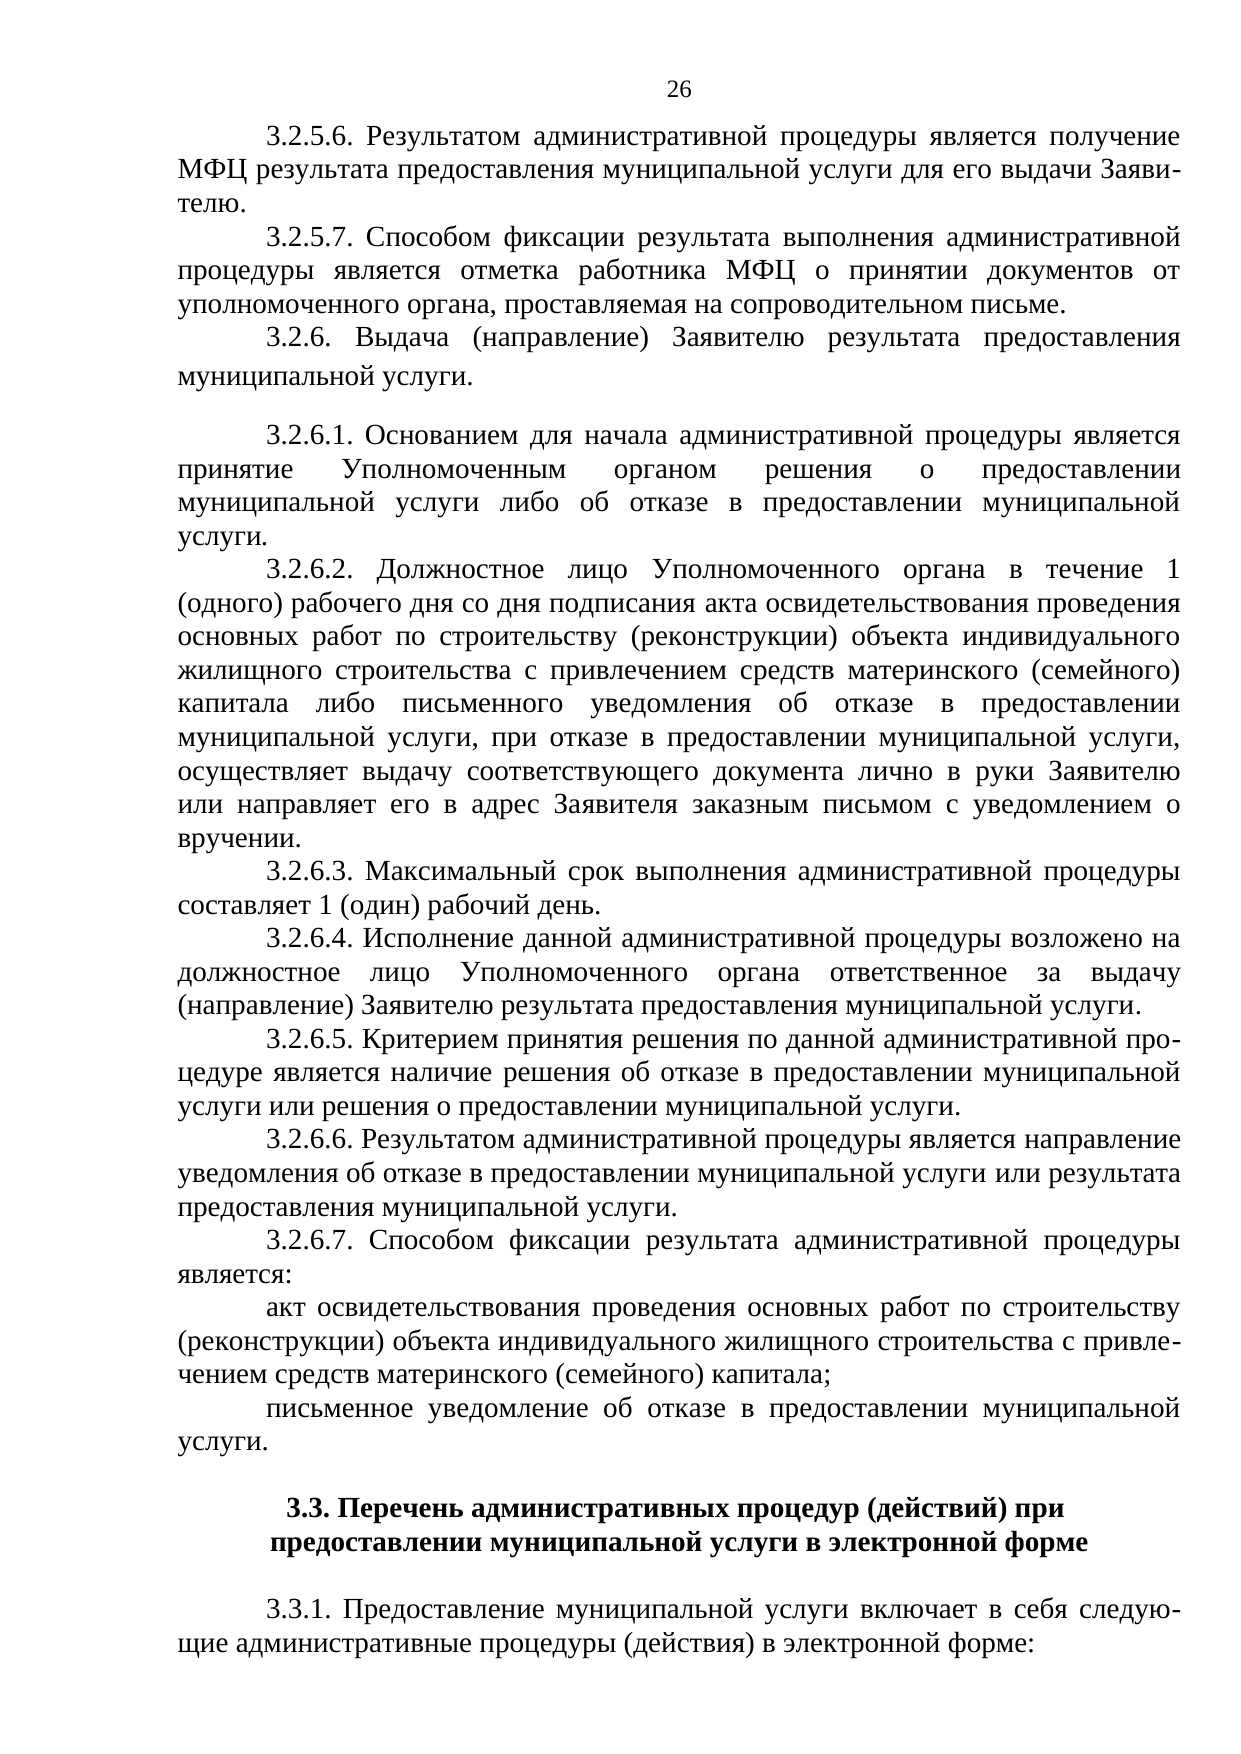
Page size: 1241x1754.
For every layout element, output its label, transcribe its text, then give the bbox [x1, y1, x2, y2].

text 3.2.5.6. Результатом административной процедуры является получение МФЦ результата предоставления муниципальной услуги для его выдачи Заявителю. [177, 118, 1181, 219]
text 3.2.5.7. Способом фиксации результата выполнения административной процедуры является отметка работника МФЦ о принятии документов от уполномоченного органа, проставляемая на сопроводительном письме. [177, 219, 1181, 319]
text 3.2.6.3. Максимальный срок выполнения административной процедуры составляет 1 (один) рабочий день. [177, 853, 1181, 920]
text письменное уведомление об отказе в предоставлении муниципальной услуги. [177, 1390, 1181, 1457]
text 3.2.6.6. Результатом административной процедуры является направление уведомления об отказе в предоставлении муниципальной услуги или результата предоставления муниципальной услуги. [177, 1122, 1181, 1222]
text 3.2.6. Выдача (направление) Заявителю результата предоставления муниципальной услуги. [177, 319, 1181, 391]
text 3.2.6.7. Способом фиксации результата административной процедуры является: [177, 1222, 1181, 1289]
text 3.2.6.4. Исполнение данной административной процедуры возложено на должностное лицо Уполномоченного органа ответственное за выдачу (направление) Заявителю результата предоставления муниципальной услуги. [177, 920, 1181, 1021]
text 3.2.6.5. Критерием принятия решения по данной административной процедуре является наличие решения об отказе в предоставлении муниципальной услуги или решения о предоставлении муниципальной услуги. [177, 1021, 1181, 1122]
text 3.2.6.1. Основанием для начала административной процедуры является принятие Уполномоченным органом решения о предоставлении муниципальной услуги либо об отказе в предоставлении муниципальной услуги. [177, 417, 1181, 551]
text 3.2.6.2. Должностное лицо Уполномоченного органа в течение 1 (одного) рабочего дня со дня подписания акта освидетельствования проведения основных работ по строительству (реконструкции) объекта индивидуального жилищного строительства с привлечением средств материнского (семейного) капитала либо письменного уведомления об отказе в предоставлении муниципальной услуги, при отказе в предоставлении муниципальной услуги, осуществляет выдачу соответствующего документа лично в руки Заявителю или направляет его в адрес Заявителя заказным письмом с уведомлением о вручении. [177, 551, 1181, 853]
text 3.3.1. Предоставление муниципальной услуги включает в себя следующие административные процедуры (действия) в электронной форме: [177, 1591, 1181, 1658]
title 3.3. Перечень административных процедур (действий) при предоставлении муниципальной услуги в электронной форме [177, 1491, 1181, 1558]
text акт освидетельствования проведения основных работ по строительству (реконструкции) объекта индивидуального жилищного строительства с привлечением средств материнского (семейного) капитала; [177, 1289, 1181, 1390]
